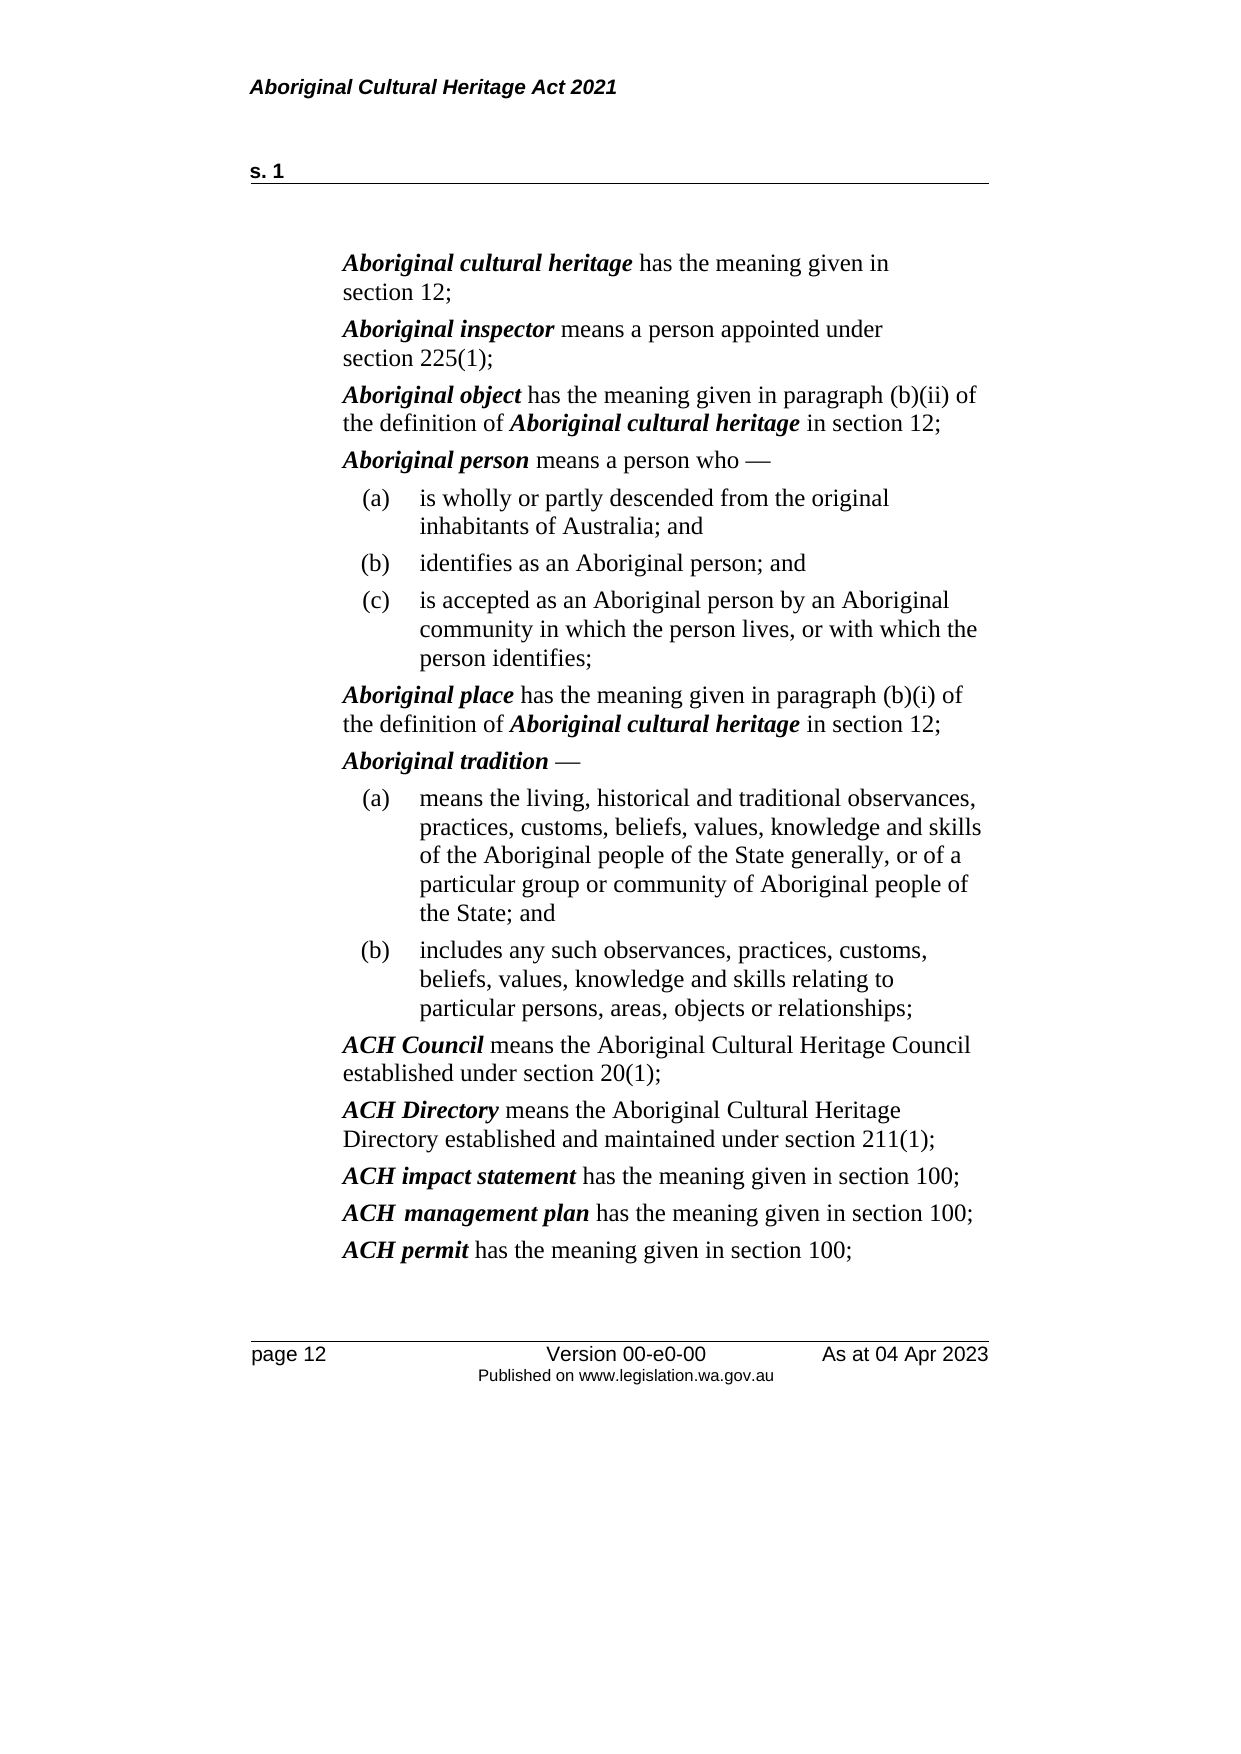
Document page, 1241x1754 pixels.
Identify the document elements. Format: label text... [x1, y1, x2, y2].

text ACH Council means the Aboriginal Cultural Heritage Council established under section 20(1); [251, 1030, 989, 1087]
text Aboriginal cultural heritage has the meaning given in section 12; [251, 248, 989, 306]
text ACH Directory means the Aboriginal Cultural Heritage Directory established and maintained under section 211(1); [251, 1096, 989, 1153]
text ACH impact statement has the meaning given in section 100; [251, 1161, 989, 1190]
text Aboriginal inspector means a person appointed under section 225(1); [251, 314, 989, 371]
text Aboriginal tradition — [251, 746, 989, 775]
text ACH management plan has the meaning given in section 100; [251, 1198, 989, 1227]
text Aboriginal person means a person who — [251, 446, 989, 474]
text (a) means the living, historical and traditional observances, practices, customs, beliefs, values, knowledge and skills of the Aboriginal people of the State generally, or of a particular group or community of Aboriginal people of the State; and [251, 783, 989, 927]
text (b) identifies as an Aboriginal person; and [251, 548, 989, 577]
text ACH permit has the meaning given in section 100; [251, 1236, 989, 1264]
text (c) is accepted as an Aboriginal person by an Aboriginal community in which the person lives, or with which the person identifies; [251, 586, 989, 672]
text Aboriginal object has the meaning given in paragraph (b)(ii) of the definition of Aboriginal cultural heritage in section 12; [251, 380, 989, 437]
text Aboriginal place has the meaning given in paragraph (b)(i) of the definition of Aboriginal cultural heritage in section 12; [251, 680, 989, 738]
text (a) is wholly or partly descended from the original inhabitants of Australia; and [251, 483, 989, 540]
text (b) includes any such observances, practices, customs, beliefs, values, knowledge and skills relating to particular persons, areas, objects or relationships; [251, 935, 989, 1021]
